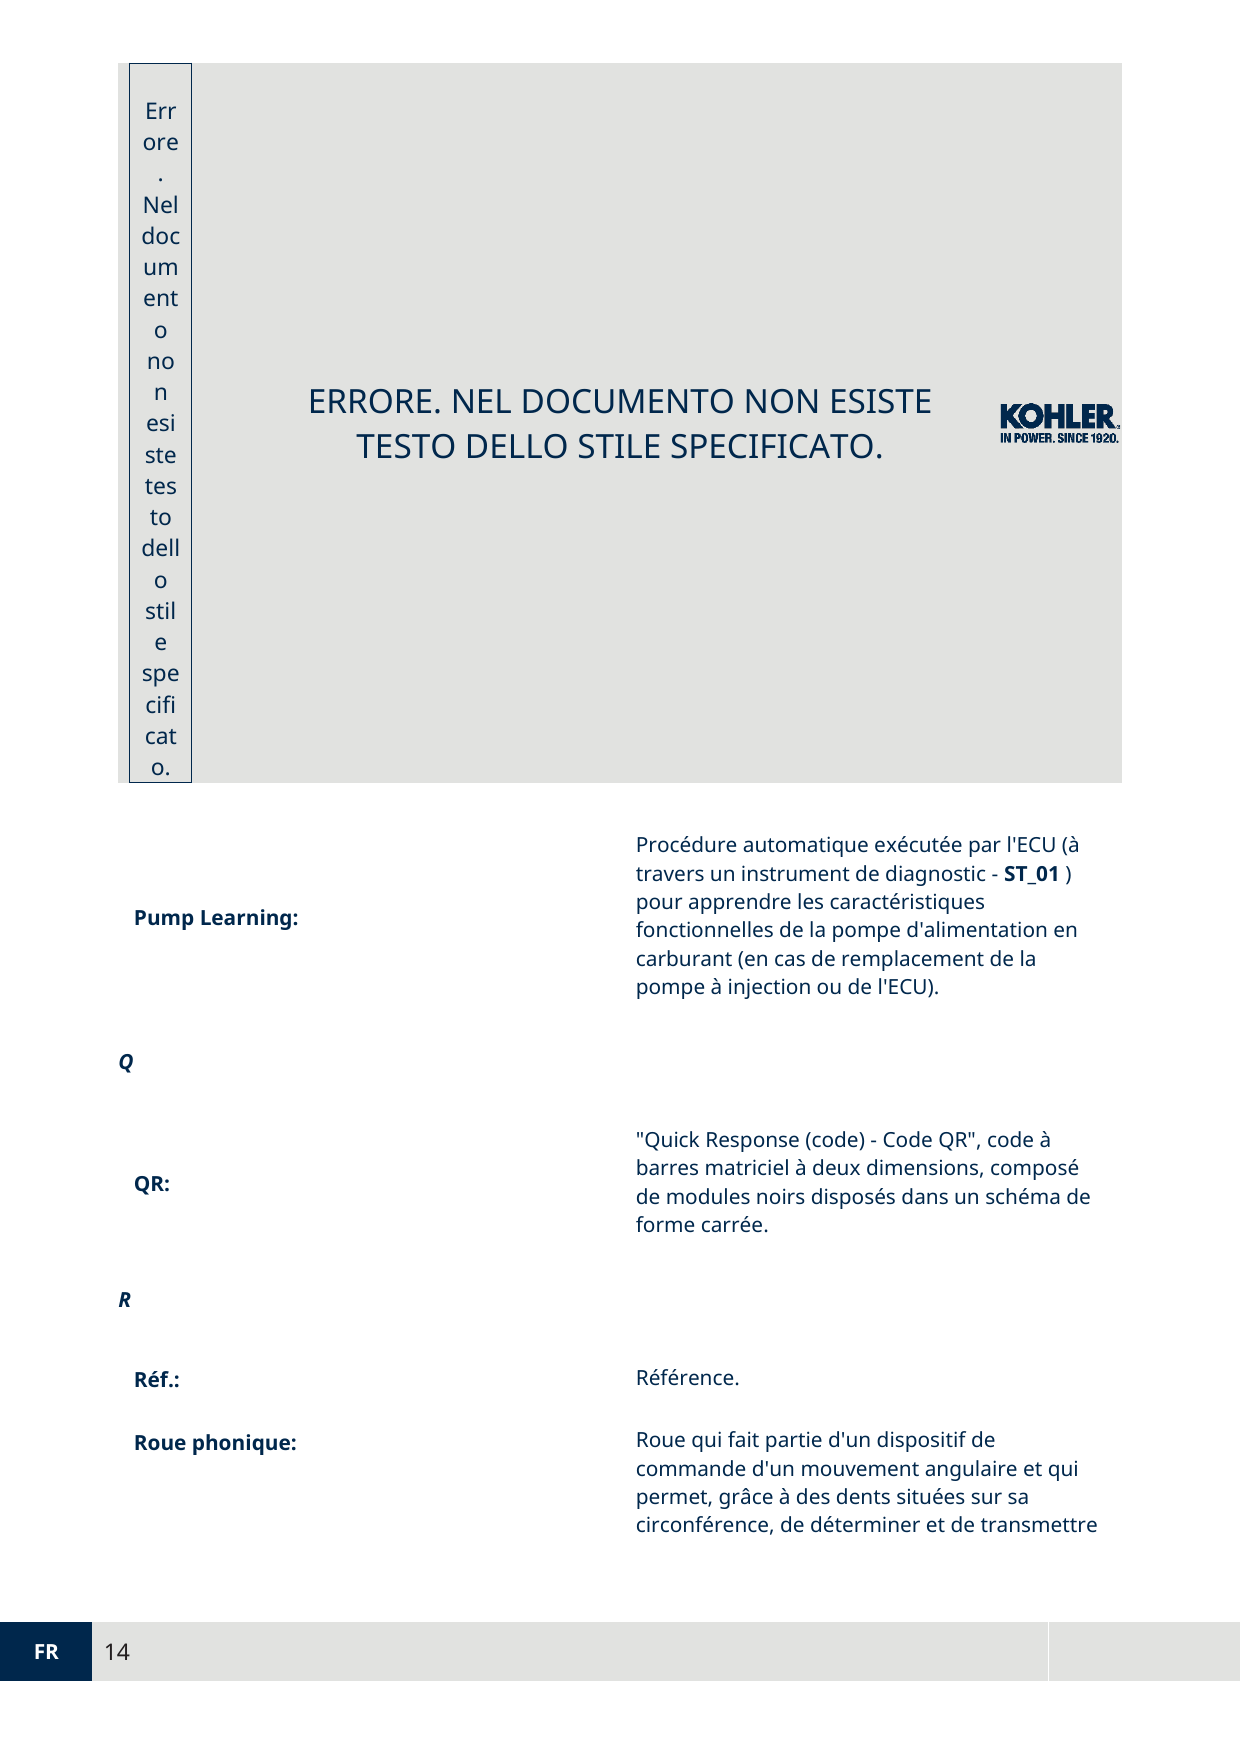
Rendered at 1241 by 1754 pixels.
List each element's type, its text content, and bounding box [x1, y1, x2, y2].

table_header "Quick Response (code) - Code QR", code à barres matriciel à deux dimensions, composé de modules noirs disposés dans un schéma de forme carrée. [620, 1109, 1122, 1254]
picture [1000, 403, 1121, 443]
table_header Réf.: [118, 1347, 620, 1410]
table_cell Procédure automatique exécutée par l'ECU (à travers un instrument de diagnostic - ST_01 ) pour apprendre les caractéristiques fonctionnelles de la pompe d'alimentation en carburant (en cas de remplacement de la pompe à injection ou de l'ECU). [620, 815, 1122, 1017]
text R [118, 1285, 1122, 1314]
table_cell Roue qui fait partie d'un dispositif de commande d'un mouvement angulaire et qui permet, grâce à des dents situées sur sa circonférence, de déterminer et de transmettre la vitesse et la position du vilebrequin à un capteur. [620, 1410, 1122, 1555]
table_cell Roue phonique: [118, 1410, 620, 1555]
table_header QR: [118, 1109, 620, 1254]
table_header Référence. [620, 1347, 1122, 1410]
table_cell Pump Learning: [118, 815, 620, 1017]
text Q [118, 1047, 1122, 1076]
